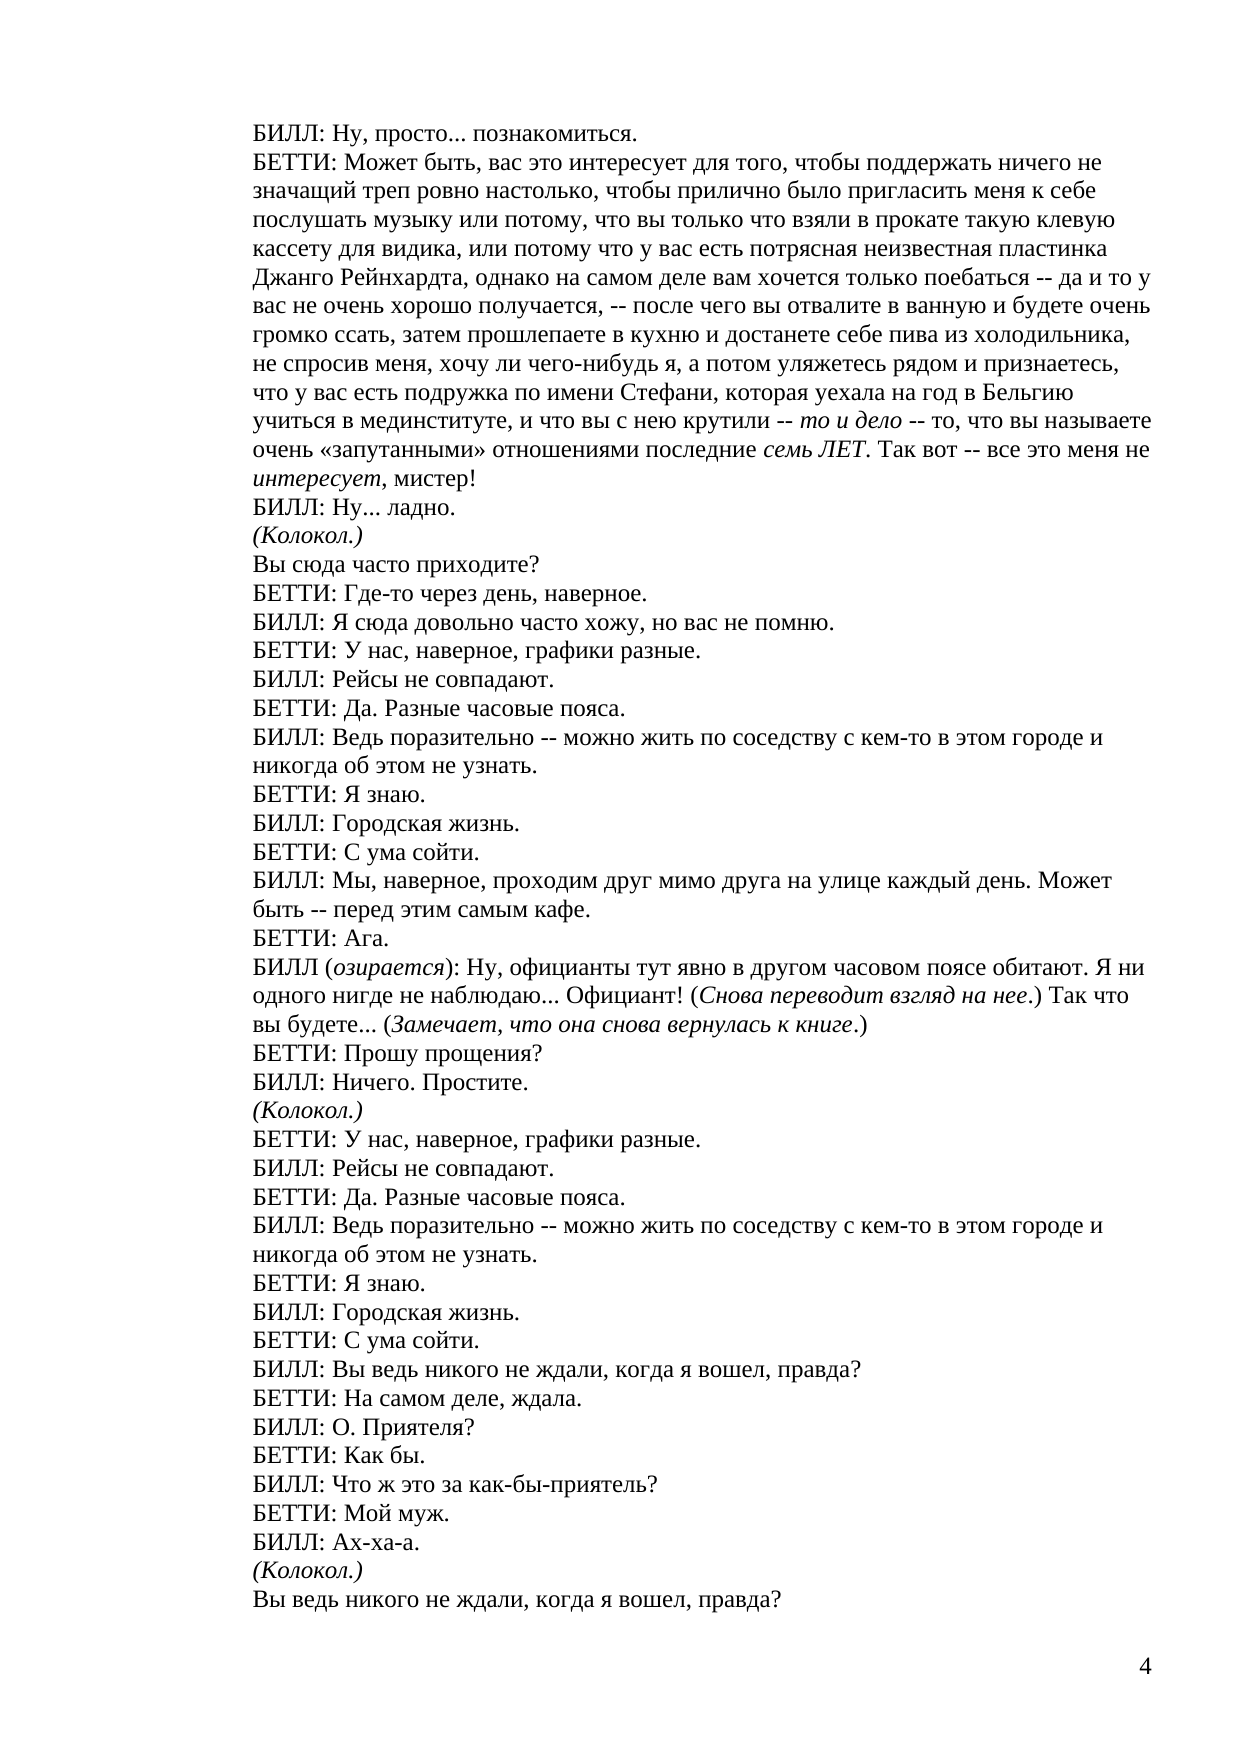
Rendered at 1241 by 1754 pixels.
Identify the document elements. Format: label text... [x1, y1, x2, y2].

text БЕТТИ: Ага. [252, 923, 1152, 952]
text БЕТТИ: Я знаю. [252, 1268, 1152, 1297]
text БИЛЛ: О. Приятеля? [252, 1412, 1152, 1441]
text БИЛЛ: Вы ведь никого не ждали, когда я вошел, правда? [252, 1354, 1152, 1383]
text БИЛЛ: Ведь поразительно -- можно жить по соседству с кем-то в этом городе и никогда об этом не узнать. [252, 1211, 1152, 1268]
text БИЛЛ: Ну... ладно. [252, 492, 1152, 521]
text БИЛЛ: Рейсы не совпадают. [252, 1153, 1152, 1182]
text БИЛЛ: Ничего. Простите. [252, 1067, 1152, 1096]
text БЕТТИ: У нас, наверное, графики разные. [252, 1124, 1152, 1153]
text (Колокол.) [252, 1096, 1152, 1124]
text БЕТТИ: Да. Разные часовые пояса. [252, 693, 1152, 722]
text (Колокол.) [252, 521, 1152, 549]
text БИЛЛ: Ведь поразительно -- можно жить по соседству с кем-то в этом городе и никогда об этом не узнать. [252, 722, 1152, 779]
text БЕТТИ: Где-то через день, наверное. [252, 578, 1152, 607]
text БИЛЛ (озирается): Ну, официанты тут явно в другом часовом поясе обитают. Я ни одного нигде не наблюдаю... Официант! (Снова переводит взгляд на нее.) Так что вы будете... (Замечает, что она снова вернулась к книге.) [252, 952, 1152, 1038]
text БИЛЛ: Ну, просто... познакомиться. [252, 118, 1152, 147]
text (Колокол.) [252, 1556, 1152, 1584]
text БЕТТИ: Мой муж. [252, 1498, 1152, 1527]
text БИЛЛ: Городская жизнь. [252, 1297, 1152, 1326]
text БЕТТИ: На самом деле, ждала. [252, 1383, 1152, 1412]
text БЕТТИ: Я знаю. [252, 779, 1152, 808]
text БИЛЛ: Что ж это за как-бы-приятель? [252, 1469, 1152, 1498]
text БИЛЛ: Рейсы не совпадают. [252, 664, 1152, 693]
text БЕТТИ: Да. Разные часовые пояса. [252, 1182, 1152, 1211]
text БЕТТИ: Прошу прощения? [252, 1038, 1152, 1067]
text БИЛЛ: Мы, наверное, проходим друг мимо друга на улице каждый день. Может быть -- перед этим самым кафе. [252, 866, 1152, 923]
text Вы ведь никого не ждали, когда я вошел, правда? [252, 1584, 1152, 1613]
text БЕТТИ: С ума сойти. [252, 1326, 1152, 1354]
text БИЛЛ: Я сюда довольно часто хожу, но вас не помню. [252, 607, 1152, 636]
text Вы сюда часто приходите? [252, 549, 1152, 578]
text БЕТТИ: У нас, наверное, графики разные. [252, 636, 1152, 664]
text БИЛЛ: Ах-ха-а. [252, 1527, 1152, 1556]
text БЕТТИ: Как бы. [252, 1441, 1152, 1469]
text БЕТТИ: Может быть, вас это интересует для того, чтобы поддержать ничего не значащий треп ровно настолько, чтобы прилично было пригласить меня к себе послушать музыку или потому, что вы только что взяли в прокате такую клевую кассету для видика, или потому что у вас есть потрясная неизвестная пластинка Джанго Рейнхардта, однако на самом деле вам хочется только поебаться -- да и то у вас не очень хорошо получается, -- после чего вы отвалите в ванную и будете очень громко ссать, затем прошлепаете в кухню и достанете себе пива из холодильника, не спросив меня, хочу ли чего-нибудь я, а потом уляжетесь рядом и признаетесь, что у вас есть подружка по имени Стефани, которая уехала на год в Бельгию учиться в мединституте, и что вы с нею крутили -- то и дело -- то, что вы называете очень «запутанными» отношениями последние семь ЛЕТ. Так вот -- все это меня не интересует, мистер! [252, 147, 1152, 492]
text БЕТТИ: С ума сойти. [252, 837, 1152, 866]
text БИЛЛ: Городская жизнь. [252, 808, 1152, 837]
